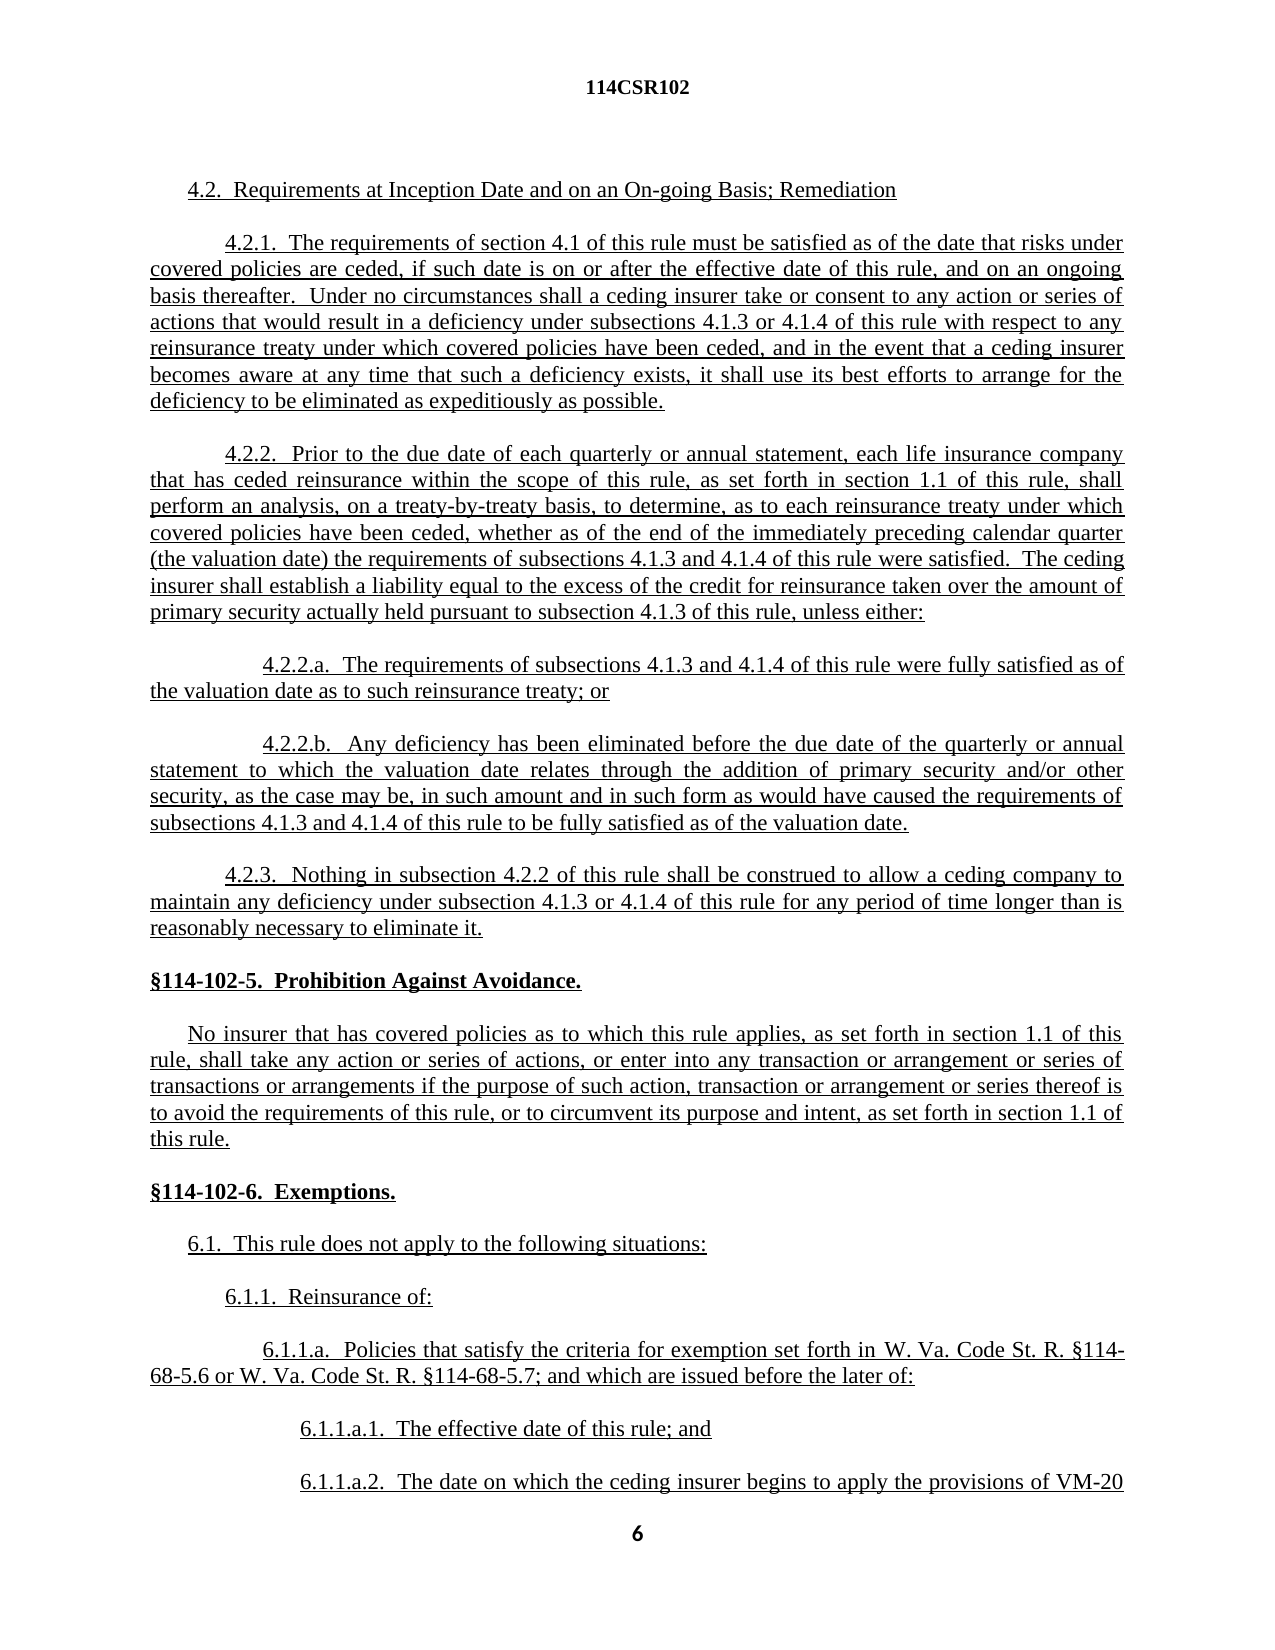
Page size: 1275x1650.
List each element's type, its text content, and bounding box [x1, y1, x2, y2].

text 6.1.1.a. Policies that satisfy the criteria for exemption set forth in W. Va. Code St. R. §114-68-5.6 or W. Va. Code St. R. §114-68-5.7; and which are issued before the later of: [150, 1336, 1125, 1389]
text 4.2.1. The requirements of section 4.1 of this rule must be satisfied as of the date that risks under covered policies are ceded, if such date is on or after the effective date of this rule, and on an ongoing basis thereafter. Under no circumstances shall a ceding insurer take or consent to any action or series of actions that would result in a deficiency under subsections 4.1.3 or 4.1.4 of this rule with respect to any reinsurance treaty under which covered policies have been ceded, and in the event that a ceding insurer becomes aware at any time that such a deficiency exists, it shall use its best efforts to arrange for the deficiency to be eliminated as expeditiously as possible. [150, 359, 1125, 413]
text 4.2.1. The requirements of section 4.1 of this rule must be satisfied as of the date that risks under covered policies are ceded, if such date is on or after the effective date of this rule, and on an ongoing basis thereafter. Under no circumstances shall a ceding insurer take or consent to any action or series of actions that would result in a deficiency under subsections 4.1.3 or 4.1.4 of this rule with respect to any reinsurance treaty under which covered policies have been ceded, and in the event that a ceding insurer becomes aware at any time that such a deficiency exists, it shall use its best efforts to arrange for the deficiency to be eliminated as expeditiously as possible. [150, 229, 1125, 357]
text 4.2.3. Nothing in subsection 4.2.2 of this rule shall be construed to allow a ceding company to maintain any deficiency under subsection 4.1.3 or 4.1.4 of this rule for any period of time longer than is reasonably necessary to eliminate it. [150, 862, 1125, 941]
text 4.2.2.b. Any deficiency has been eliminated before the due date of the quarterly or annual statement to which the valuation date relates through the addition of primary security and/or other security, as the case may be, in such amount and in such form as would have caused the requirements of subsections 4.1.3 and 4.1.4 of this rule to be fully satisfied as of the valuation date. [150, 780, 1125, 835]
text 4.2.2. Prior to the due date of each quarterly or annual statement, each life insurance company that has ceded reinsurance within the scope of this rule, as set forth in section 1.1 of this rule, shall perform an analysis, on a treaty-by-treaty basis, to determine, as to each reinsurance treaty under which covered policies have been ceded, whether as of the end of the immediately preceding calendar quarter (the valuation date) the requirements of subsections 4.1.3 and 4.1.4 of this rule were satisfied. The ceding insurer shall establish a liability equal to the excess of the credit for reinsurance taken over the amount of primary security actually held pursuant to subsection 4.1.3 of this rule, unless either: [150, 440, 1125, 515]
text 4.2.2.a. The requirements of subsections 4.1.3 and 4.1.4 of this rule were fully satisfied as of the valuation date as to such reinsurance treaty; or [150, 651, 1125, 703]
text 6.1.1. Reinsurance of: [150, 1283, 1125, 1309]
text No insurer that has covered policies as to which this rule applies, as set forth in section 1.1 of this rule, shall take any action or series of actions, or enter into any transaction or arrangement or series of transactions or arrangements if the purpose of such action, transaction or arrangement or series thereof is to avoid the requirements of this rule, or to circumvent its purpose and intent, as set forth in section 1.1 of this rule. [150, 1020, 1125, 1151]
text §114-102-6. Exemptions. [150, 1178, 1125, 1204]
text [150, 1468, 1125, 1494]
text 4.2. Requirements at Inception Date and on an On-going Basis; Remediation [150, 176, 1125, 203]
text 6.1. This rule does not apply to the following situations: [150, 1231, 1125, 1257]
text 4.2.2.b. Any deficiency has been eliminated before the due date of the quarterly or annual statement to which the valuation date relates through the addition of primary security and/or other security, as the case may be, in such amount and in such form as would have caused the requirements of subsections 4.1.3 and 4.1.4 of this rule to be fully satisfied as of the valuation date. [150, 730, 1125, 779]
text §114-102-5. Prohibition Against Avoidance. [150, 967, 1125, 993]
text 6.1.1.a.1. The effective date of this rule; and [150, 1415, 1125, 1441]
